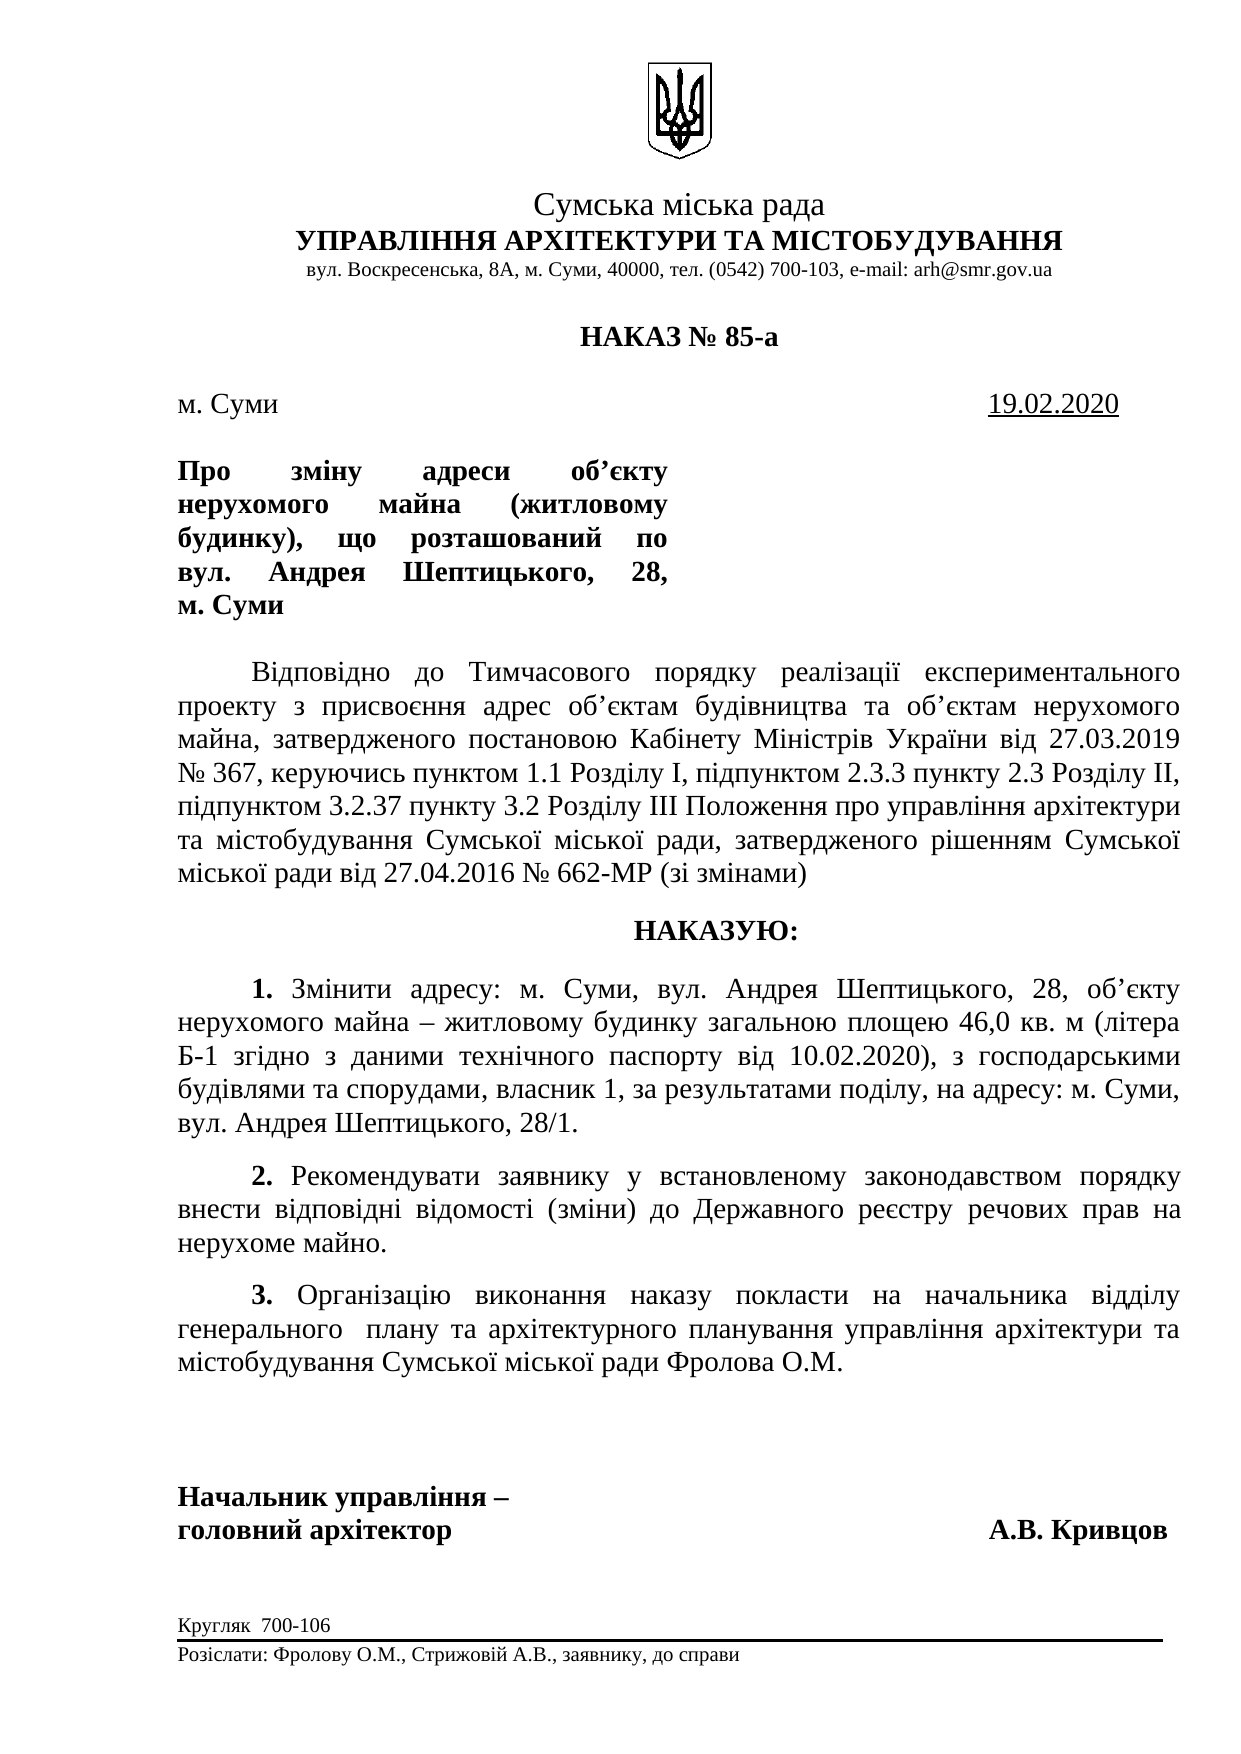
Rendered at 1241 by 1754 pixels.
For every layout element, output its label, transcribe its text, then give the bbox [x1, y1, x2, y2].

text Відповідно до Тимчасового порядку реалізації експериментального проекту з присвоєння адрес об’єктам будівництва та об’єктам нерухомого майна, затвердженого постановою Кабінету Міністрів України від 27.03.2019 № 367, керуючись пунктом 1.1 Розділу І, підпунктом 2.3.3 пункту 2.3 Розділу ІІ, підпунктом 3.2.37 пункту 3.2 Розділу ІІІ Положення про управління архітектури та містобудування Сумської міської ради, затвердженого рішенням Сумської міської ради від 27.04.2016 № 662-МР (зі змінами) [177, 654, 1181, 889]
text 3. Організацію виконання наказу покласти на начальника відділу генерального плану та архітектурного планування управління архітектури та містобудування Сумської міської ради Фролова О.М. [177, 1277, 1181, 1378]
text Кругляк 700-106 [177, 1613, 1163, 1639]
text Начальник управління – [177, 1479, 1181, 1512]
text Розіслати: Фролову О.М., Стрижовій А.В., заявнику, до справи [177, 1642, 1163, 1666]
text УПРАВЛІННЯ АРХІТЕКТУРИ ТА МІСТОБУДУВАННЯ [177, 223, 1181, 257]
text Сумська міська рада [177, 185, 1181, 223]
text 1. Змінити адресу: м. Суми, вул. Андрея Шептицького, 28, об’єкту нерухомого майна – житловому будинку загальною площею 46,0 кв. м (літера Б-1 згідно з даними технічного паспорту від 10.02.2020), з господарськими будівлями та спорудами, власник 1, за результатами поділу, на адресу: м. Суми, вул. Андрея Шептицького, 28/1. [177, 971, 1181, 1138]
text НАКАЗУЮ: [177, 913, 1181, 947]
text НАКАЗ № 85-а [177, 319, 1181, 352]
text головний архітектор А.В. Кривцов [177, 1512, 1181, 1546]
text м. Суми 19.02.2020 [177, 386, 1181, 419]
picture [644, 59, 715, 161]
text 2. Рекомендувати заявнику у встановленому законодавством порядку внести відповідні відомості (зміни) до Державного реєстру речових прав на нерухоме майно. [177, 1158, 1182, 1258]
table_header Про зміну адреси об’єкту нерухомого майна (житловому будинку), що розташований по вул. Андрея Шептицького, 28, м. Суми [166, 453, 679, 654]
text вул. Воскресенська, 8А, м. Суми, 40000, тел. (0542) 700-103, e-mail: arh@smr.gov.ua [177, 257, 1181, 281]
